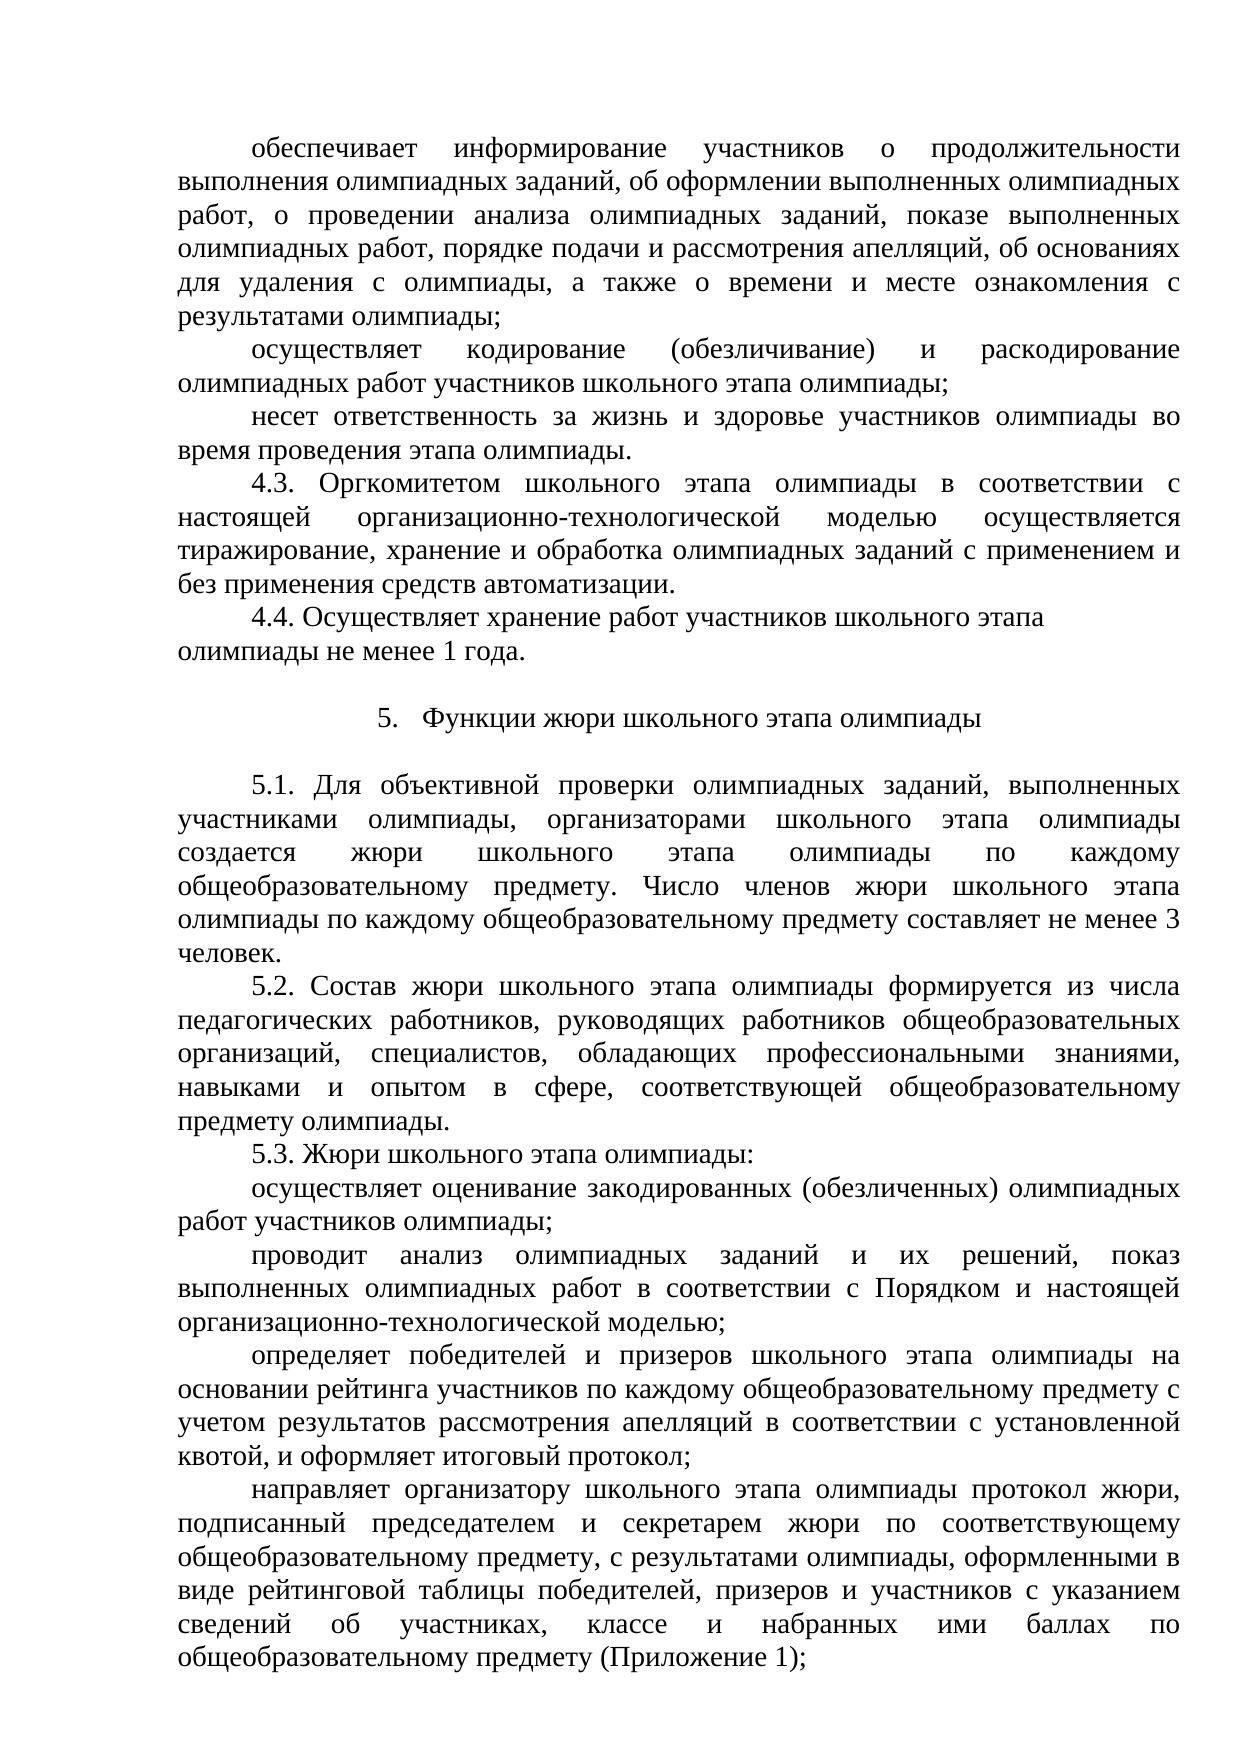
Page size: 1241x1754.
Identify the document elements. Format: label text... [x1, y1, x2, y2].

text несет ответственность за жизнь и здоровье участников олимпиады во время проведения этапа олимпиады. [177, 398, 1181, 465]
text определяет победителей и призеров школьного этапа олимпиады на основании рейтинга участников по каждому общеобразовательному предмету с учетом результатов рассмотрения апелляций в соответствии с установленной квотой, и оформляет итоговый протокол; [177, 1337, 1181, 1472]
text обеспечивает информирование участников о продолжительности выполнения олимпиадных заданий, об оформлении выполненных олимпиадных работ, о проведении анализа олимпиадных заданий, показе выполненных олимпиадных работ, порядке подачи и рассмотрения апелляций, об основаниях для удаления с олимпиады, а также о времени и месте ознакомления с результатами олимпиады; [177, 130, 1181, 331]
text осуществляет кодирование (обезличивание) и раскодирование олимпиадных работ участников школьного этапа олимпиады; [177, 331, 1181, 398]
text 5.2. Состав жюри школьного этапа олимпиады формируется из числа педагогических работников, руководящих работников общеобразовательных организаций, специалистов, обладающих профессиональными знаниями, навыками и опытом в сфере, соответствующей общеобразовательному предмету олимпиады. [177, 968, 1181, 1136]
text осуществляет оценивание закодированных (обезличенных) олимпиадных работ участников олимпиады; [177, 1170, 1181, 1237]
list Функции жюри школьного этапа олимпиады [177, 700, 1181, 734]
text 4.3. Оргкомитетом школьного этапа олимпиады в соответствии с настоящей организационно-технологической моделью осуществляется тиражирование, хранение и обработка олимпиадных заданий с применением и без применения средств автоматизации. [177, 465, 1181, 599]
text 5.3. Жюри школьного этапа олимпиады: [177, 1136, 1181, 1170]
text 4.4. Осуществляет хранение работ участников школьного этапа олимпиады не менее 1 года. [177, 599, 1181, 667]
text направляет организатору школьного этапа олимпиады протокол жюри, подписанный председателем и секретарем жюри по соответствующему общеобразовательному предмету, с результатами олимпиады, оформленными в виде рейтинговой таблицы победителей, призеров и участников с указанием сведений об участниках, классе и набранных ими баллах по общеобразовательному предмету (Приложение 1); [177, 1472, 1181, 1673]
text 5.1. Для объективной проверки олимпиадных заданий, выполненных участниками олимпиады, организаторами школьного этапа олимпиады создается жюри школьного этапа олимпиады по каждому общеобразовательному предмету. Число членов жюри школьного этапа олимпиады по каждому общеобразовательному предмету составляет не менее 3 человек. [177, 767, 1181, 968]
text проводит анализ олимпиадных заданий и их решений, показ выполненных олимпиадных работ в соответствии с Порядком и настоящей организационно-технологической моделью; [177, 1237, 1181, 1337]
